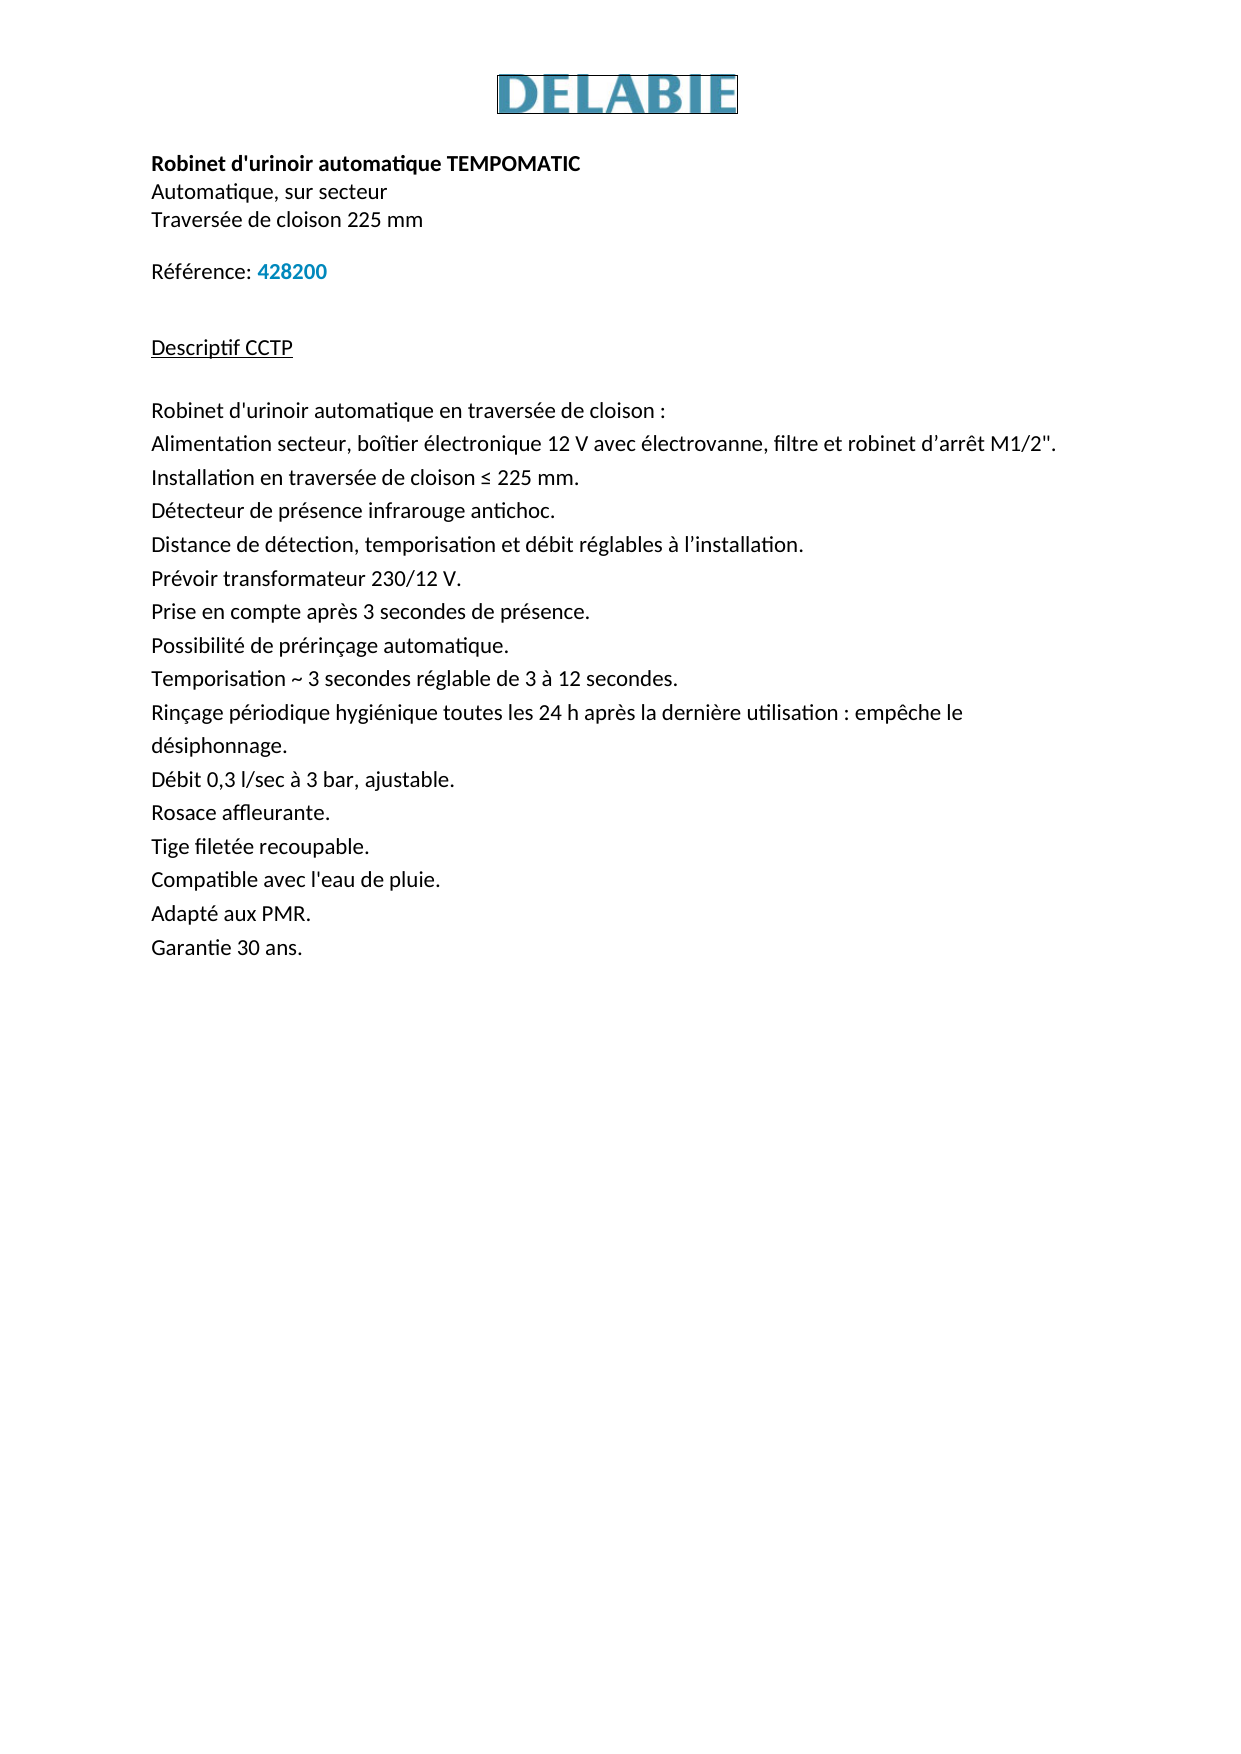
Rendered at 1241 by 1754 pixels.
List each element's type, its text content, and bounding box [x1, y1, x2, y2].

text Détecteur de présence infrarouge antichoc. [151, 497, 1084, 525]
text Référence: 428200 [151, 257, 1084, 285]
text Temporisation ~ 3 secondes réglable de 3 à 12 secondes. [151, 664, 1084, 692]
text Débit 0,3 l/sec à 3 bar, ajustable. [151, 765, 1084, 793]
text Prévoir transformateur 230/12 V. [151, 564, 1084, 592]
text Garantie 30 ans. [151, 933, 1084, 961]
text Possibilité de prérinçage automatique. [151, 631, 1084, 659]
text Alimentation secteur, boîtier électronique 12 V avec électrovanne, filtre et robinet d’arrêt M1/2". [151, 429, 1084, 458]
text Descriptif CCTP [151, 333, 1084, 361]
picture [498, 76, 737, 113]
text Robinet d'urinoir automatique en traversée de cloison : [151, 396, 1084, 424]
text Prise en compte après 3 secondes de présence. [151, 597, 1084, 625]
text Adapté aux PMR. [151, 899, 1084, 927]
text Tige filetée recoupable. [151, 832, 1084, 860]
text Rosace affleurante. [151, 798, 1084, 827]
text Distance de détection, temporisation et débit réglables à l’installation. [151, 530, 1084, 558]
text Traversée de cloison 225 mm [151, 205, 1084, 233]
text Robinet d'urinoir automatique TEMPOMATIC [151, 149, 1084, 177]
text Rinçage périodique hygiénique toutes les 24 h après la dernière utilisation : empêche le désiphonnage. [151, 698, 1084, 759]
text Automatique, sur secteur [151, 177, 1084, 205]
text Compatible avec l'eau de pluie. [151, 866, 1084, 894]
text Installation en traversée de cloison ≤ 225 mm. [151, 463, 1084, 491]
